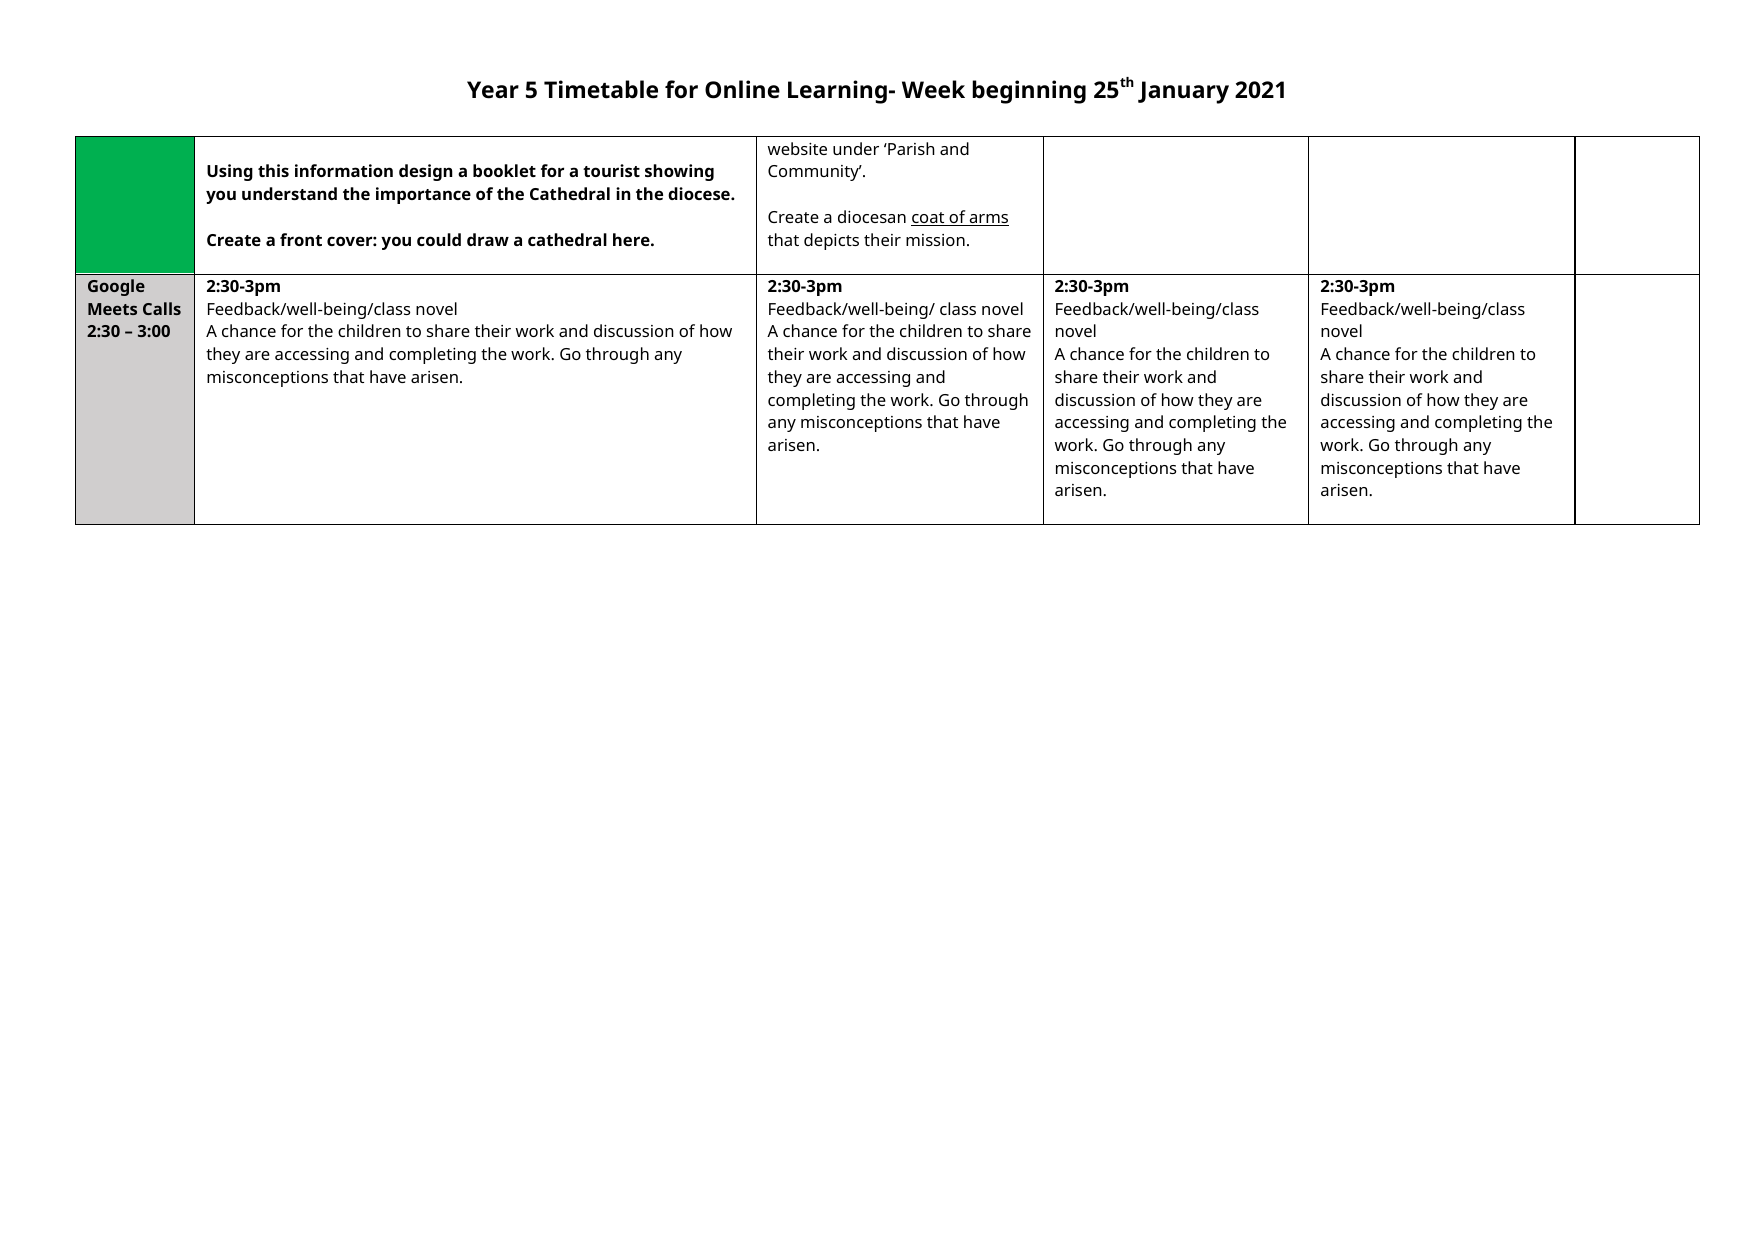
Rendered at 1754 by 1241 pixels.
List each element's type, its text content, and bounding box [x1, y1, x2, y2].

table_cell 2:30-3pm Feedback/well-being/class novel A chance for the children to share their work and discussion of how they are accessing and completing the work. Go through any misconceptions that have arisen. [195, 275, 756, 524]
table_cell 2:30-3pm Feedback/well-being/class novel A chance for the children to share their work and discussion of how they are accessing and completing the work. Go through any misconceptions that have arisen. [1044, 275, 1308, 524]
table_cell Google Meets Calls 2:30 – 3:00 [76, 275, 194, 524]
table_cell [757, 137, 1043, 273]
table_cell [76, 137, 194, 273]
table_cell [1576, 275, 1699, 524]
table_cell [1576, 137, 1699, 273]
table_cell 2:30-3pm Feedback/well-being/class novel A chance for the children to share their work and discussion of how they are accessing and completing the work. Go through any misconceptions that have arisen. [1309, 275, 1574, 524]
table_cell 2:30-3pm Feedback/well-being/ class novel A chance for the children to share their work and discussion of how they are accessing and completing the work. Go through any misconceptions that have arisen. [757, 275, 1043, 524]
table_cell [1044, 137, 1308, 273]
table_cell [195, 137, 756, 273]
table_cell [1309, 137, 1574, 273]
